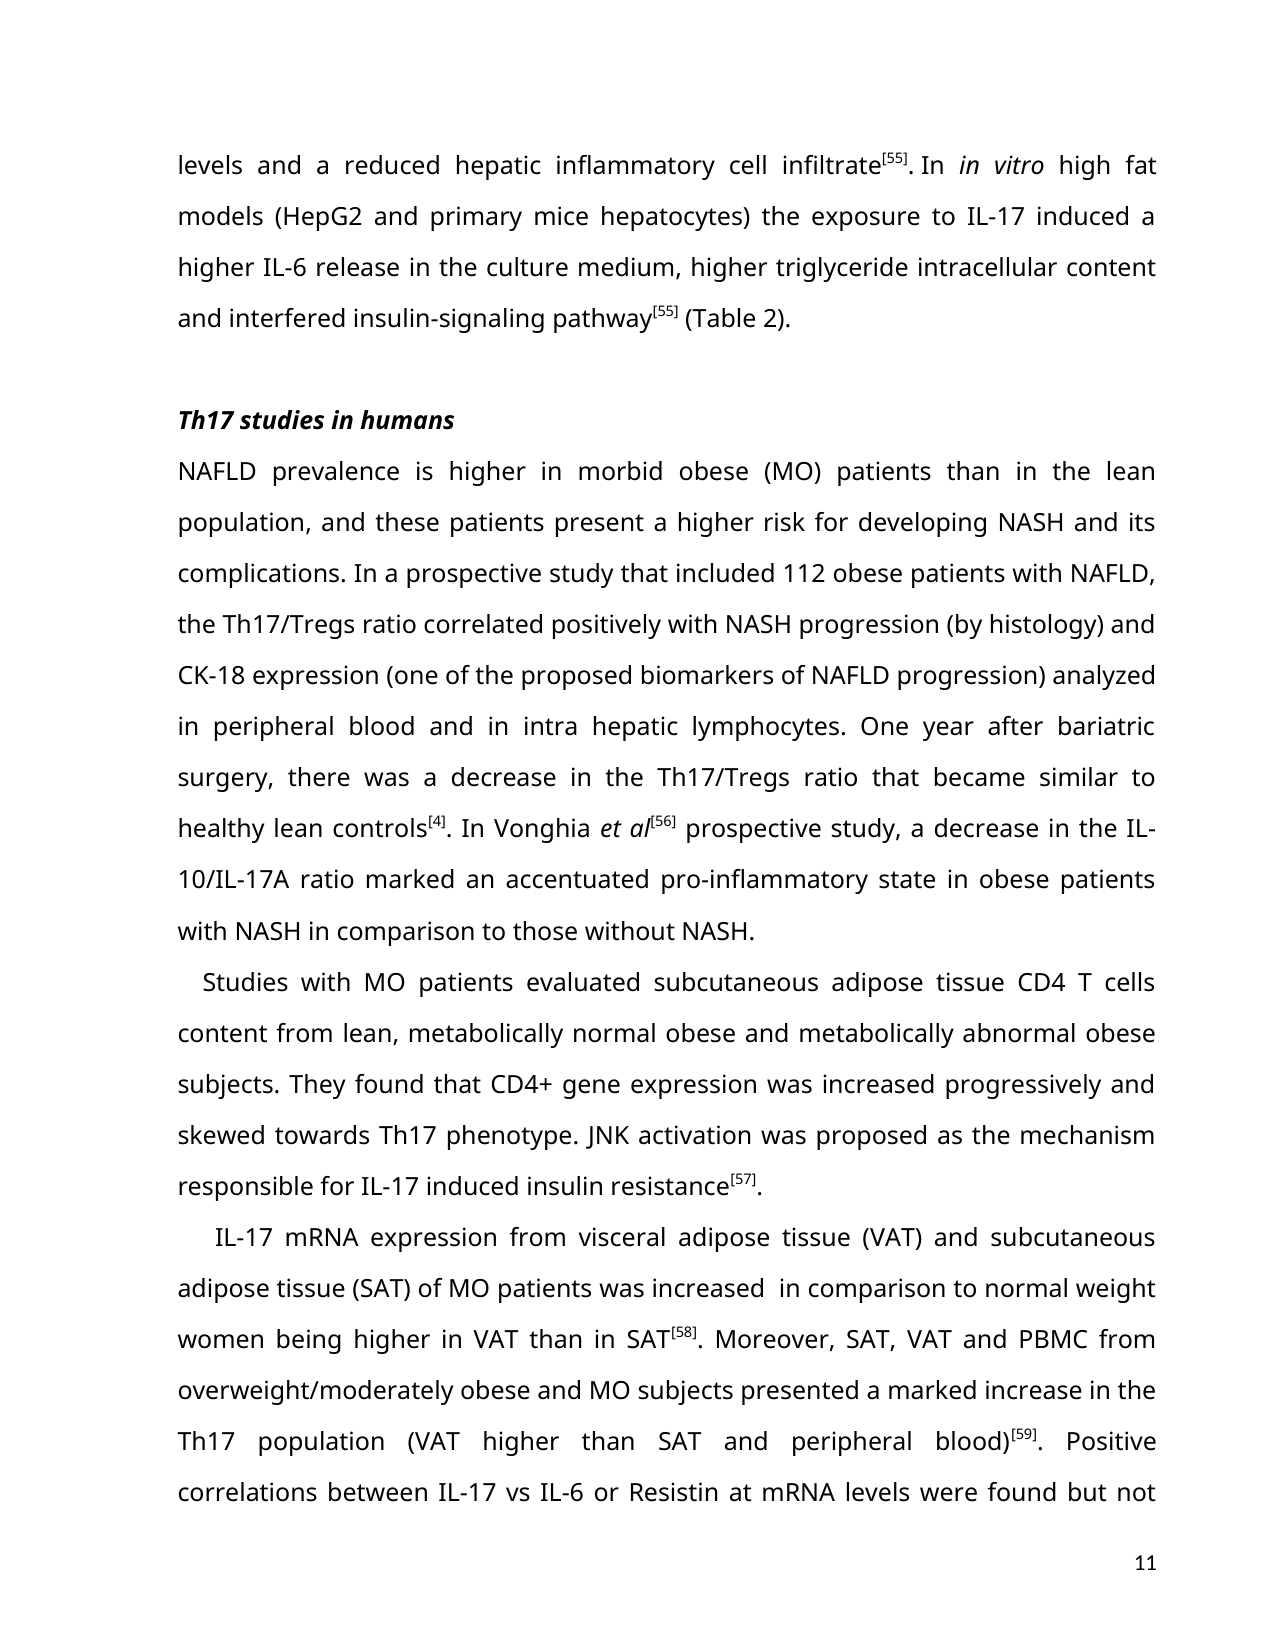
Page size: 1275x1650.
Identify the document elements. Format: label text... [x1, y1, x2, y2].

text Th17 studies in humans [177, 403, 1157, 437]
text Studies with MO patients evaluated subcutaneous adipose tissue CD4 T cells content from lean, metabolically normal obese and metabolically abnormal obese subjects. They found that CD4+ gene expression was increased progressively and skewed towards Th17 phenotype. JNK activation was proposed as the mechanism responsible for IL-17 induced insulin resistance[57]. [177, 964, 1157, 1202]
text NAFLD prevalence is higher in morbid obese (MO) patients than in the lean population, and these patients present a higher risk for developing NASH and its complications. In a prospective study that included 112 obese patients with NAFLD, the Th17/Tregs ratio correlated positively with NASH progression (by histology) and CK-18 expression (one of the proposed biomarkers of NAFLD progression) analyzed in peripheral blood and in intra hepatic lymphocytes. One year after bariatric surgery, there was a decrease in the Th17/Tregs ratio that became similar to healthy lean controls[4]. In Vonghia et al[56] prospective study, a decrease in the IL-10/IL-17A ratio marked an accentuated pro-inflammatory state in obese patients with NASH in comparison to those without NASH. [177, 454, 1157, 947]
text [177, 148, 1157, 335]
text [177, 1219, 1157, 1509]
